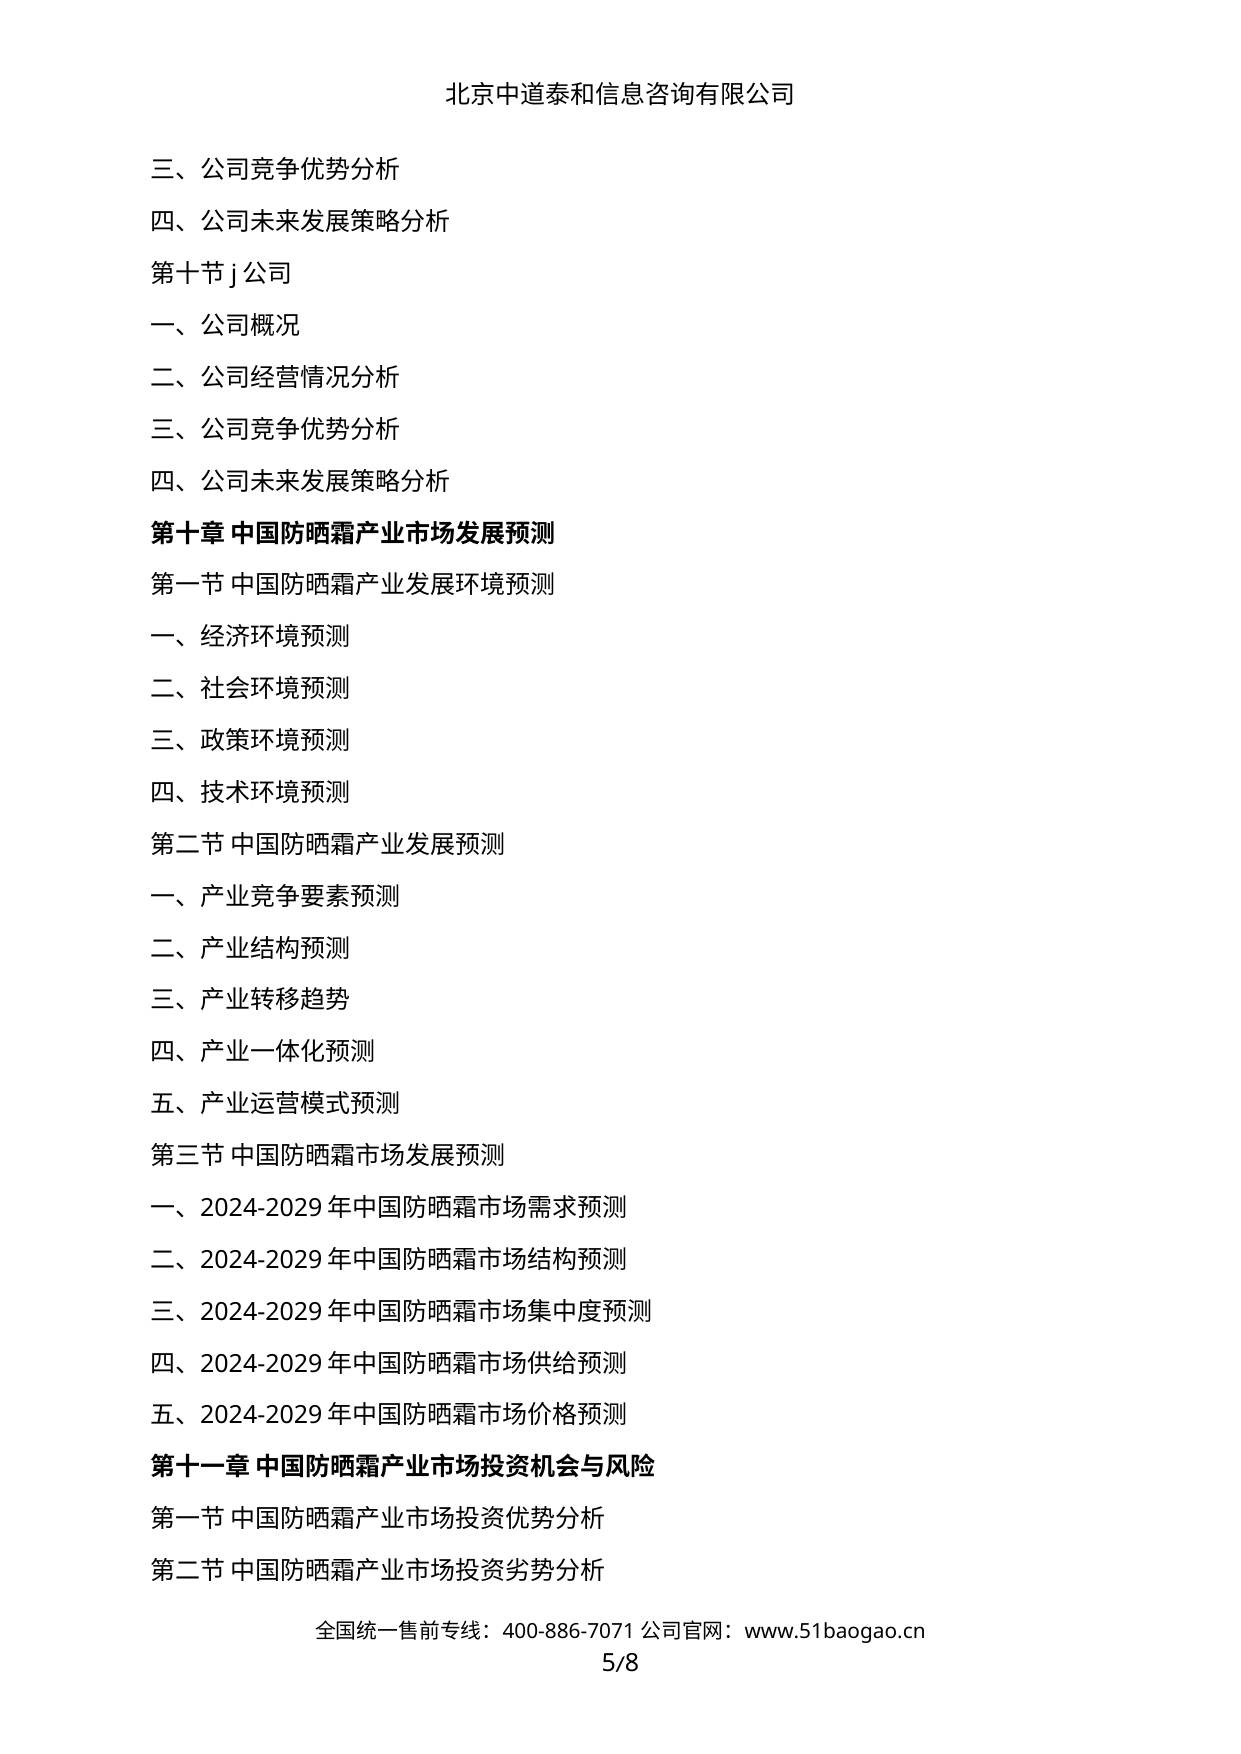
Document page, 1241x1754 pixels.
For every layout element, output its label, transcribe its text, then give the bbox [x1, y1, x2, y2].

text 五、2024-2029年中国防晒霜市场价格预测 [150, 1395, 1090, 1431]
text 第十章 中国防晒霜产业市场发展预测 [150, 513, 1090, 549]
text 二、2024-2029年中国防晒霜市场结构预测 [150, 1239, 1090, 1276]
text 一、产业竞争要素预测 [150, 876, 1090, 912]
text 第二节 中国防晒霜产业市场投资劣势分析 [150, 1551, 1090, 1587]
text 一、2024-2029年中国防晒霜市场需求预测 [150, 1187, 1090, 1224]
text 第三节 中国防晒霜市场发展预测 [150, 1136, 1090, 1172]
text 三、政策环境预测 [150, 721, 1090, 757]
text 四、产业一体化预测 [150, 1032, 1090, 1068]
text 一、公司概况 [150, 306, 1090, 342]
text 四、2024-2029年中国防晒霜市场供给预测 [150, 1343, 1090, 1379]
text 五、产业运营模式预测 [150, 1084, 1090, 1120]
text 四、公司未来发展策略分析 [150, 202, 1090, 238]
text 第二节 中国防晒霜产业发展预测 [150, 824, 1090, 861]
text 第十节 j公司 [150, 254, 1090, 290]
text 三、公司竞争优势分析 [150, 150, 1090, 186]
text 二、公司经营情况分析 [150, 357, 1090, 394]
text 二、社会环境预测 [150, 669, 1090, 705]
text 四、公司未来发展策略分析 [150, 461, 1090, 497]
text 二、产业结构预测 [150, 928, 1090, 964]
text 三、2024-2029年中国防晒霜市场集中度预测 [150, 1291, 1090, 1327]
text 三、公司竞争优势分析 [150, 409, 1090, 446]
text 四、技术环境预测 [150, 772, 1090, 809]
text 一、经济环境预测 [150, 617, 1090, 653]
text 第一节 中国防晒霜产业市场投资优势分析 [150, 1499, 1090, 1535]
text 第一节 中国防晒霜产业发展环境预测 [150, 565, 1090, 601]
text 第十一章 中国防晒霜产业市场投资机会与风险 [150, 1447, 1090, 1483]
text 三、产业转移趋势 [150, 980, 1090, 1016]
